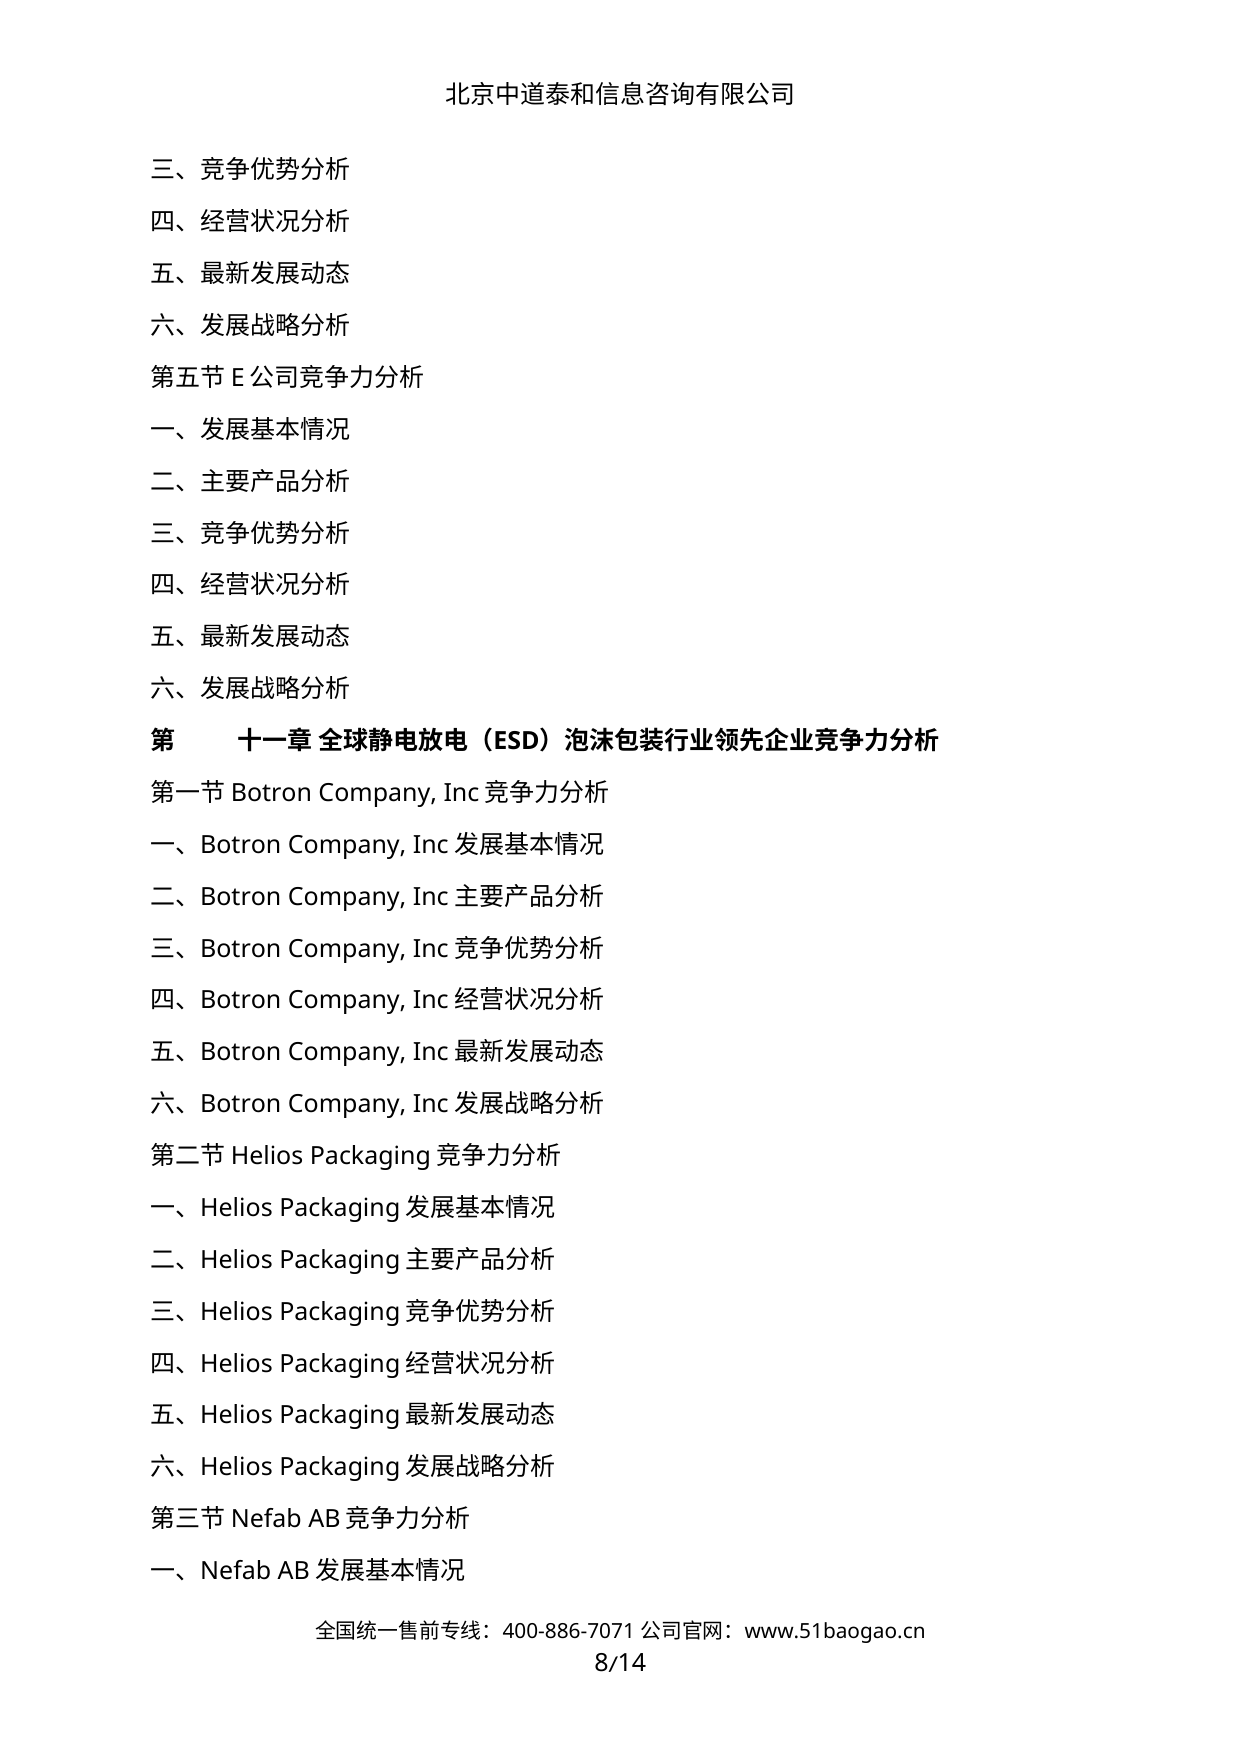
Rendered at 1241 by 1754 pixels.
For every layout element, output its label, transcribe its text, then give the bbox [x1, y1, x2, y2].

text 一、Botron Company, Inc发展基本情况 [150, 824, 1090, 861]
text 六、发展战略分析 [150, 306, 1090, 342]
text 四、经营状况分析 [150, 202, 1090, 238]
text 六、发展战略分析 [150, 669, 1090, 705]
text 六、Botron Company, Inc发展战略分析 [150, 1084, 1090, 1120]
text 三、竞争优势分析 [150, 513, 1090, 549]
text 五、最新发展动态 [150, 617, 1090, 653]
text 六、Helios Packaging发展战略分析 [150, 1447, 1090, 1483]
text 一、发展基本情况 [150, 409, 1090, 446]
text 四、Helios Packaging经营状况分析 [150, 1343, 1090, 1379]
text 四、Botron Company, Inc经营状况分析 [150, 980, 1090, 1016]
text 五、Helios Packaging最新发展动态 [150, 1395, 1090, 1431]
text 二、主要产品分析 [150, 461, 1090, 497]
text 五、最新发展动态 [150, 254, 1090, 290]
text 第 十一章 全球静电放电（ESD）泡沫包装行业领先企业竞争力分析 [150, 721, 1090, 757]
text 三、Botron Company, Inc竞争优势分析 [150, 928, 1090, 964]
text 第三节 Nefab AB竞争力分析 [150, 1499, 1090, 1535]
text 三、Helios Packaging竞争优势分析 [150, 1291, 1090, 1327]
text 第二节 Helios Packaging竞争力分析 [150, 1136, 1090, 1172]
text 二、Botron Company, Inc主要产品分析 [150, 876, 1090, 912]
text 一、Nefab AB发展基本情况 [150, 1551, 1090, 1587]
text 一、Helios Packaging发展基本情况 [150, 1187, 1090, 1224]
text 二、Helios Packaging主要产品分析 [150, 1239, 1090, 1276]
text 第一节 Botron Company, Inc竞争力分析 [150, 772, 1090, 809]
text 第五节 E公司竞争力分析 [150, 357, 1090, 394]
text 四、经营状况分析 [150, 565, 1090, 601]
text 五、Botron Company, Inc最新发展动态 [150, 1032, 1090, 1068]
text 三、竞争优势分析 [150, 150, 1090, 186]
